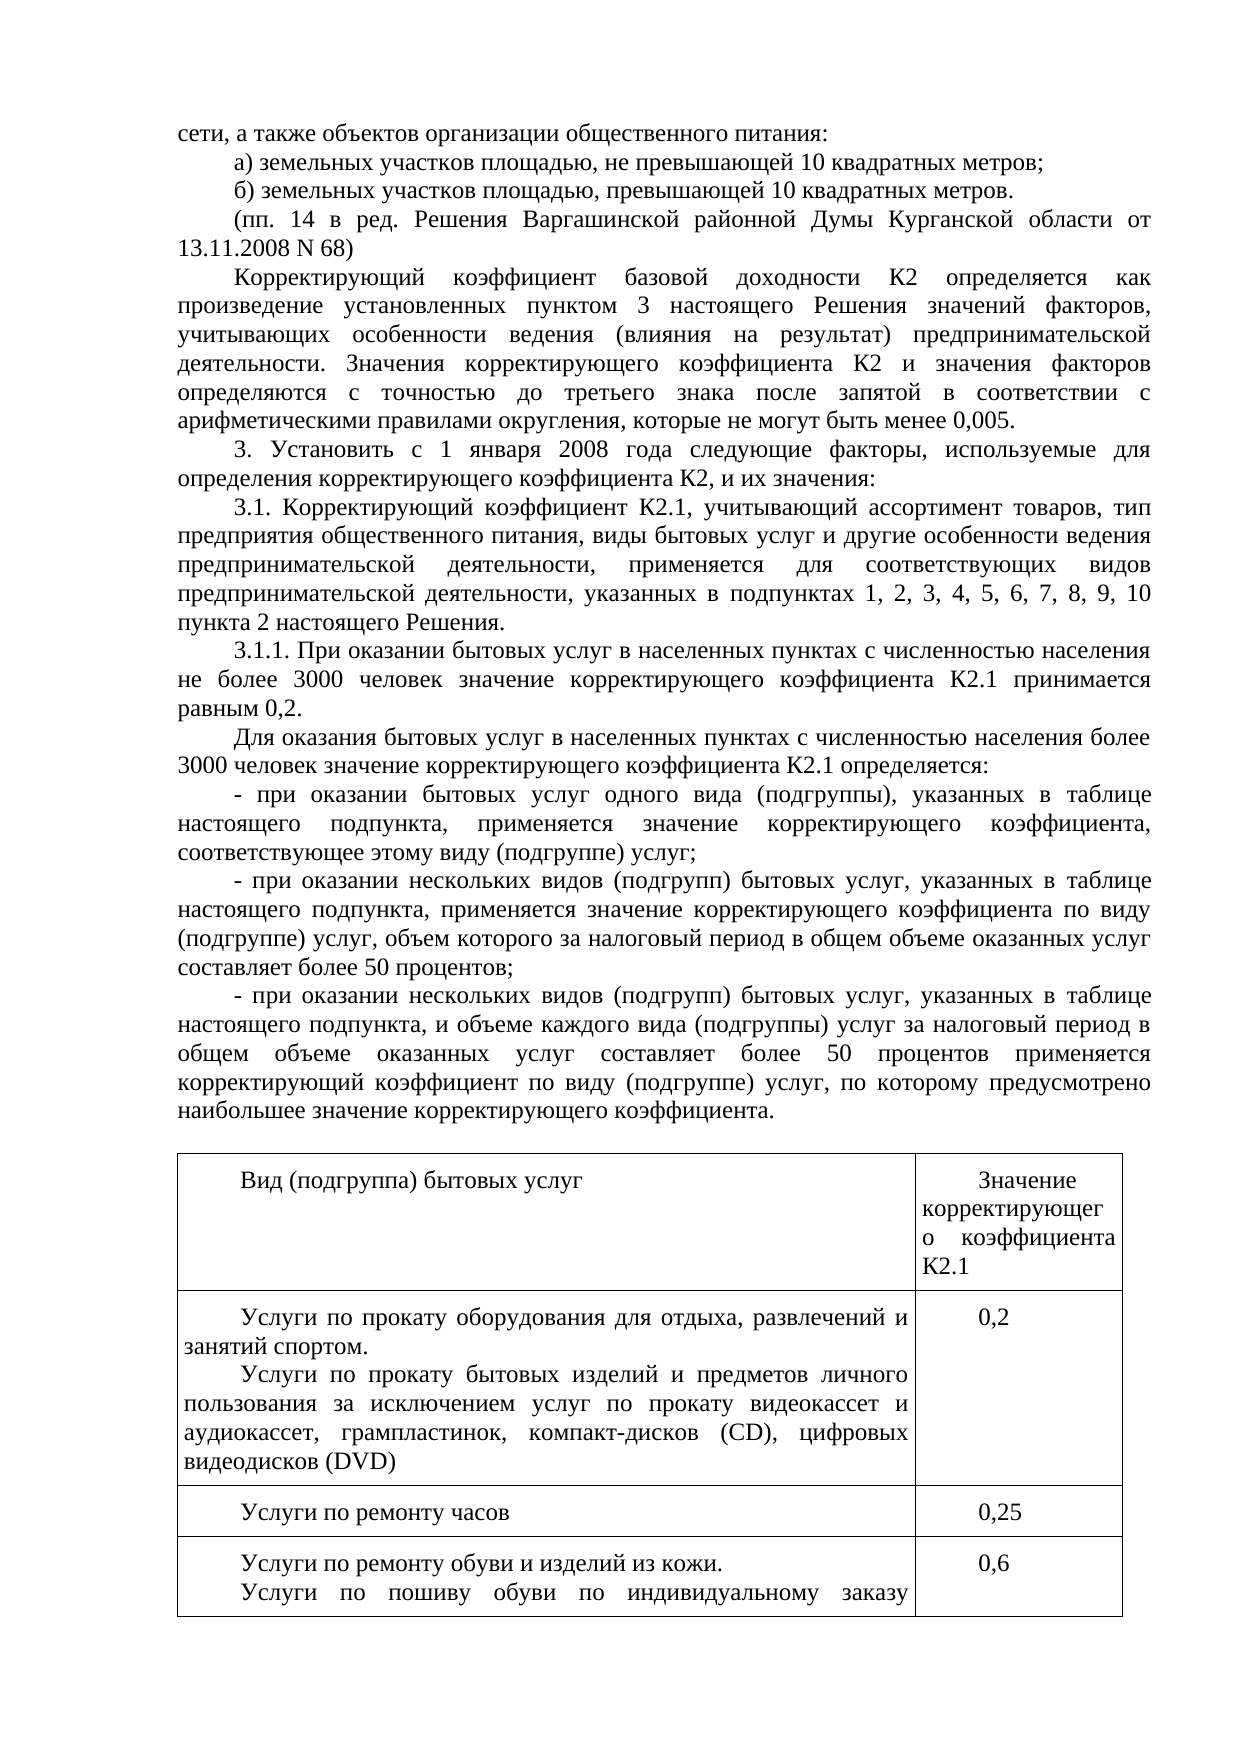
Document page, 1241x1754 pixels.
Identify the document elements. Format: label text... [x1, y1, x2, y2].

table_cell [178, 1537, 915, 1616]
table_cell Услуги по прокату оборудования для отдыха, развлечений и занятий спортом. Услуги по прокату бытовых изделий и предметов личного пользования за исключением услуг по прокату видеокассет и аудиокассет, грампластинок, компакт-дисков (CD), цифровых видеодисков (DVD) [178, 1291, 915, 1485]
text 3.1. Корректирующий коэффициент К2.1, учитывающий ассортимент товаров, тип предприятия общественного питания, виды бытовых услуг и другие особенности ведения предпринимательской деятельности, применяется для соответствующих видов предпринимательской деятельности, указанных в подпунктах 1, 2, 3, 4, 5, 6, 7, 8, 9, 10 пункта 2 настоящего Решения. [177, 492, 1152, 636]
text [177, 118, 1152, 147]
table_cell 0,6 [916, 1537, 1122, 1616]
table_header Значение корректирующего коэффициента К2.1 [916, 1154, 1122, 1290]
text Для оказания бытовых услуг в населенных пунктах с численностью населения более 3000 человек значение корректирующего коэффициента К2.1 определяется: [177, 722, 1152, 779]
text а) земельных участков площадью, не превышающей 10 квадратных метров; [177, 147, 1152, 176]
text б) земельных участков площадью, превышающей 10 квадратных метров. [177, 176, 1152, 204]
text (пп. 14 в ред. Решения Варгашинской районной Думы Курганской области от 13.11.2008 N 68) [177, 204, 1152, 262]
table_cell Услуги по ремонту часов [178, 1486, 915, 1536]
table_cell 0,25 [916, 1486, 1122, 1536]
text 3.1.1. При оказании бытовых услуг в населенных пунктах с численностью населения не более 3000 человек значение корректирующего коэффициента К2.1 принимается равным 0,2. [177, 636, 1152, 722]
text - при оказании бытовых услуг одного вида (подгруппы), указанных в таблице настоящего подпункта, применяется значение корректирующего коэффициента, соответствующее этому виду (подгруппе) услуг; [177, 779, 1152, 866]
table_cell 0,2 [916, 1291, 1122, 1485]
text - при оказании нескольких видов (подгрупп) бытовых услуг, указанных в таблице настоящего подпункта, применяется значение корректирующего коэффициента по виду (подгруппе) услуг, объем которого за налоговый период в общем объеме оказанных услуг составляет более 50 процентов; [177, 866, 1152, 981]
text - при оказании нескольких видов (подгрупп) бытовых услуг, указанных в таблице настоящего подпункта, и объеме каждого вида (подгруппы) услуг за налоговый период в общем объеме оказанных услуг составляет более 50 процентов применяется корректирующий коэффициент по виду (подгруппе) услуг, по которому предусмотрено наибольшее значение корректирующего коэффициента. [177, 981, 1152, 1124]
table_header Вид (подгруппа) бытовых услуг [178, 1154, 915, 1290]
text 3. Установить с 1 января 2008 года следующие факторы, используемые для определения корректирующего коэффициента К2, и их значения: [177, 434, 1152, 492]
text Корректирующий коэффициент базовой доходности К2 определяется как произведение установленных пунктом 3 настоящего Решения значений факторов, учитывающих особенности ведения (влияния на результат) предпринимательской деятельности. Значения корректирующего коэффициента К2 и значения факторов определяются с точностью до третьего знака после запятой в соответствии с арифметическими правилами округления, которые не могут быть менее 0,005. [177, 262, 1152, 434]
